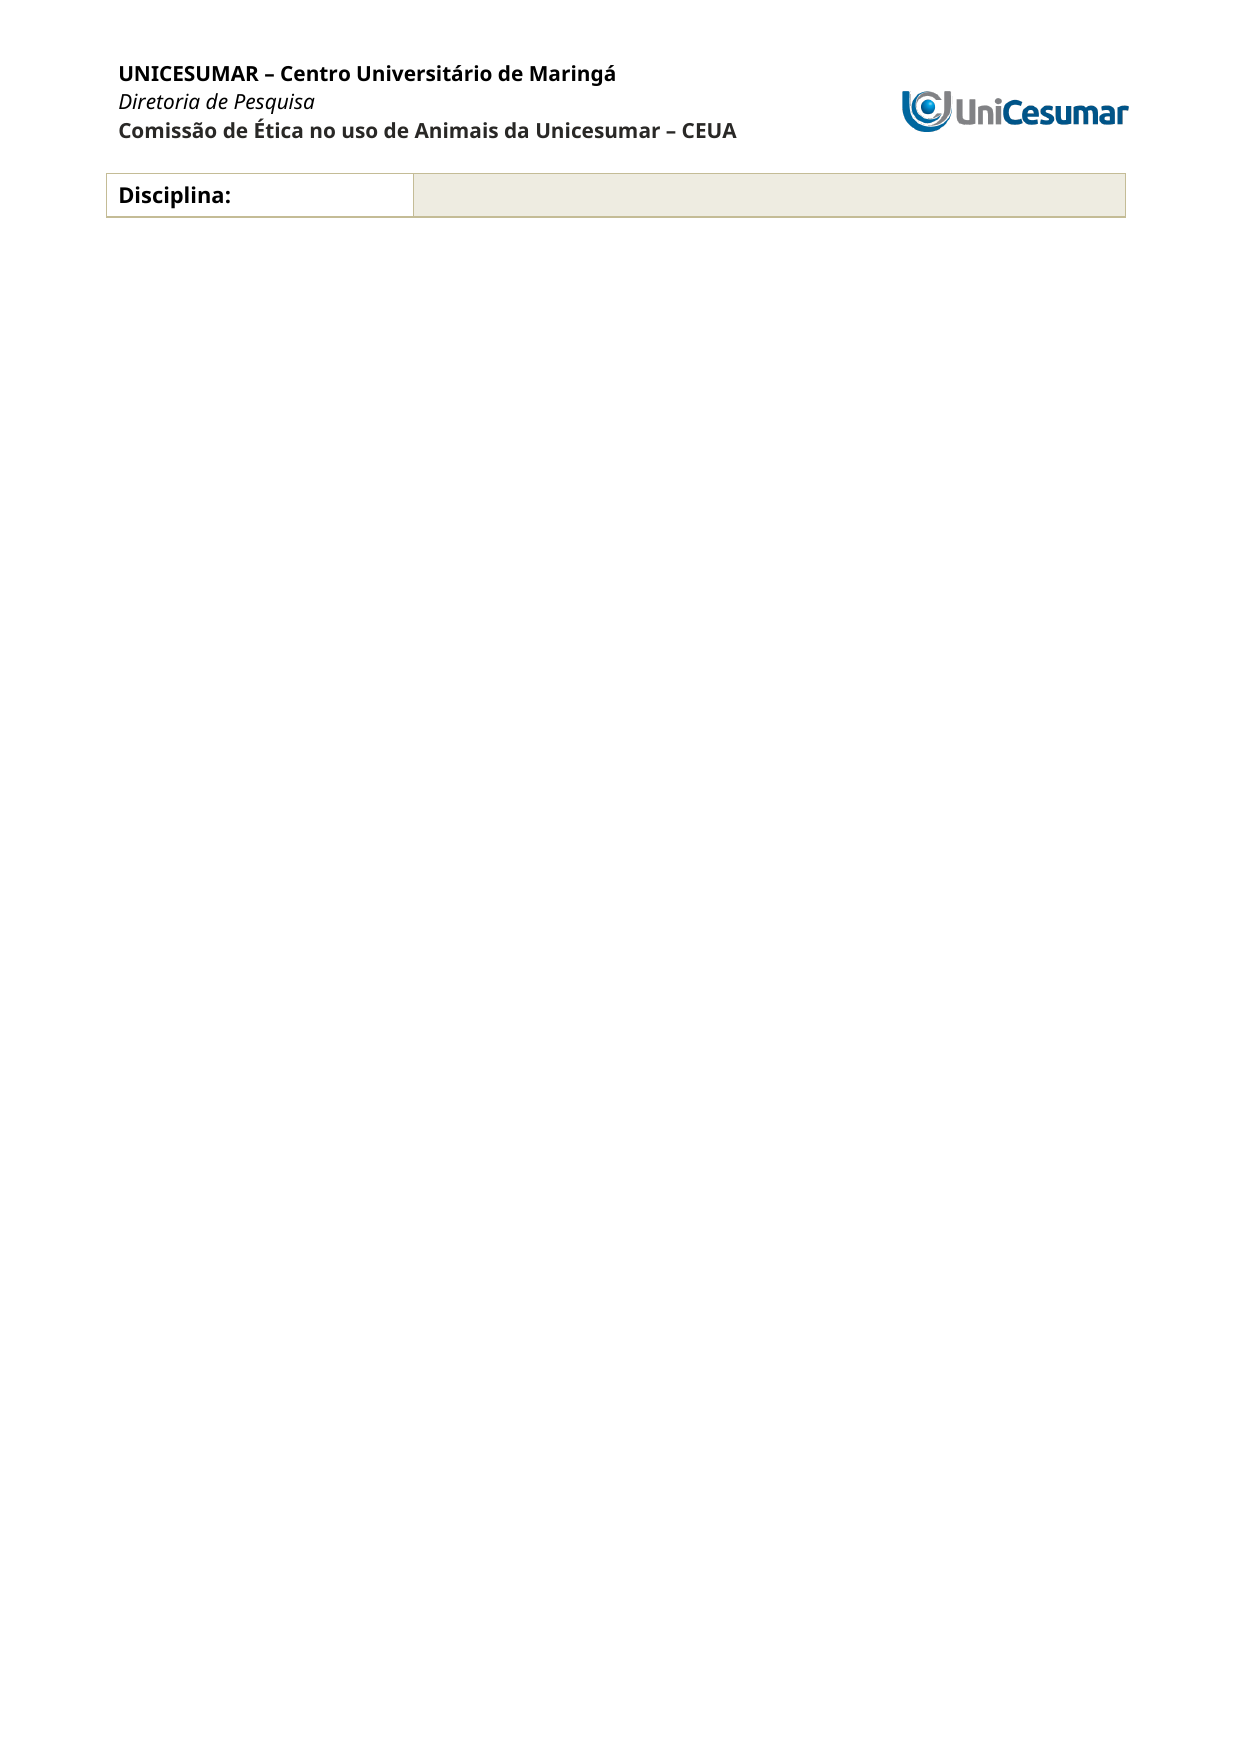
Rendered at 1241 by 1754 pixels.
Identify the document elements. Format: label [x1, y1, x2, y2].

table_cell [414, 174, 1125, 216]
table_cell [107, 174, 413, 216]
picture [896, 84, 1135, 139]
